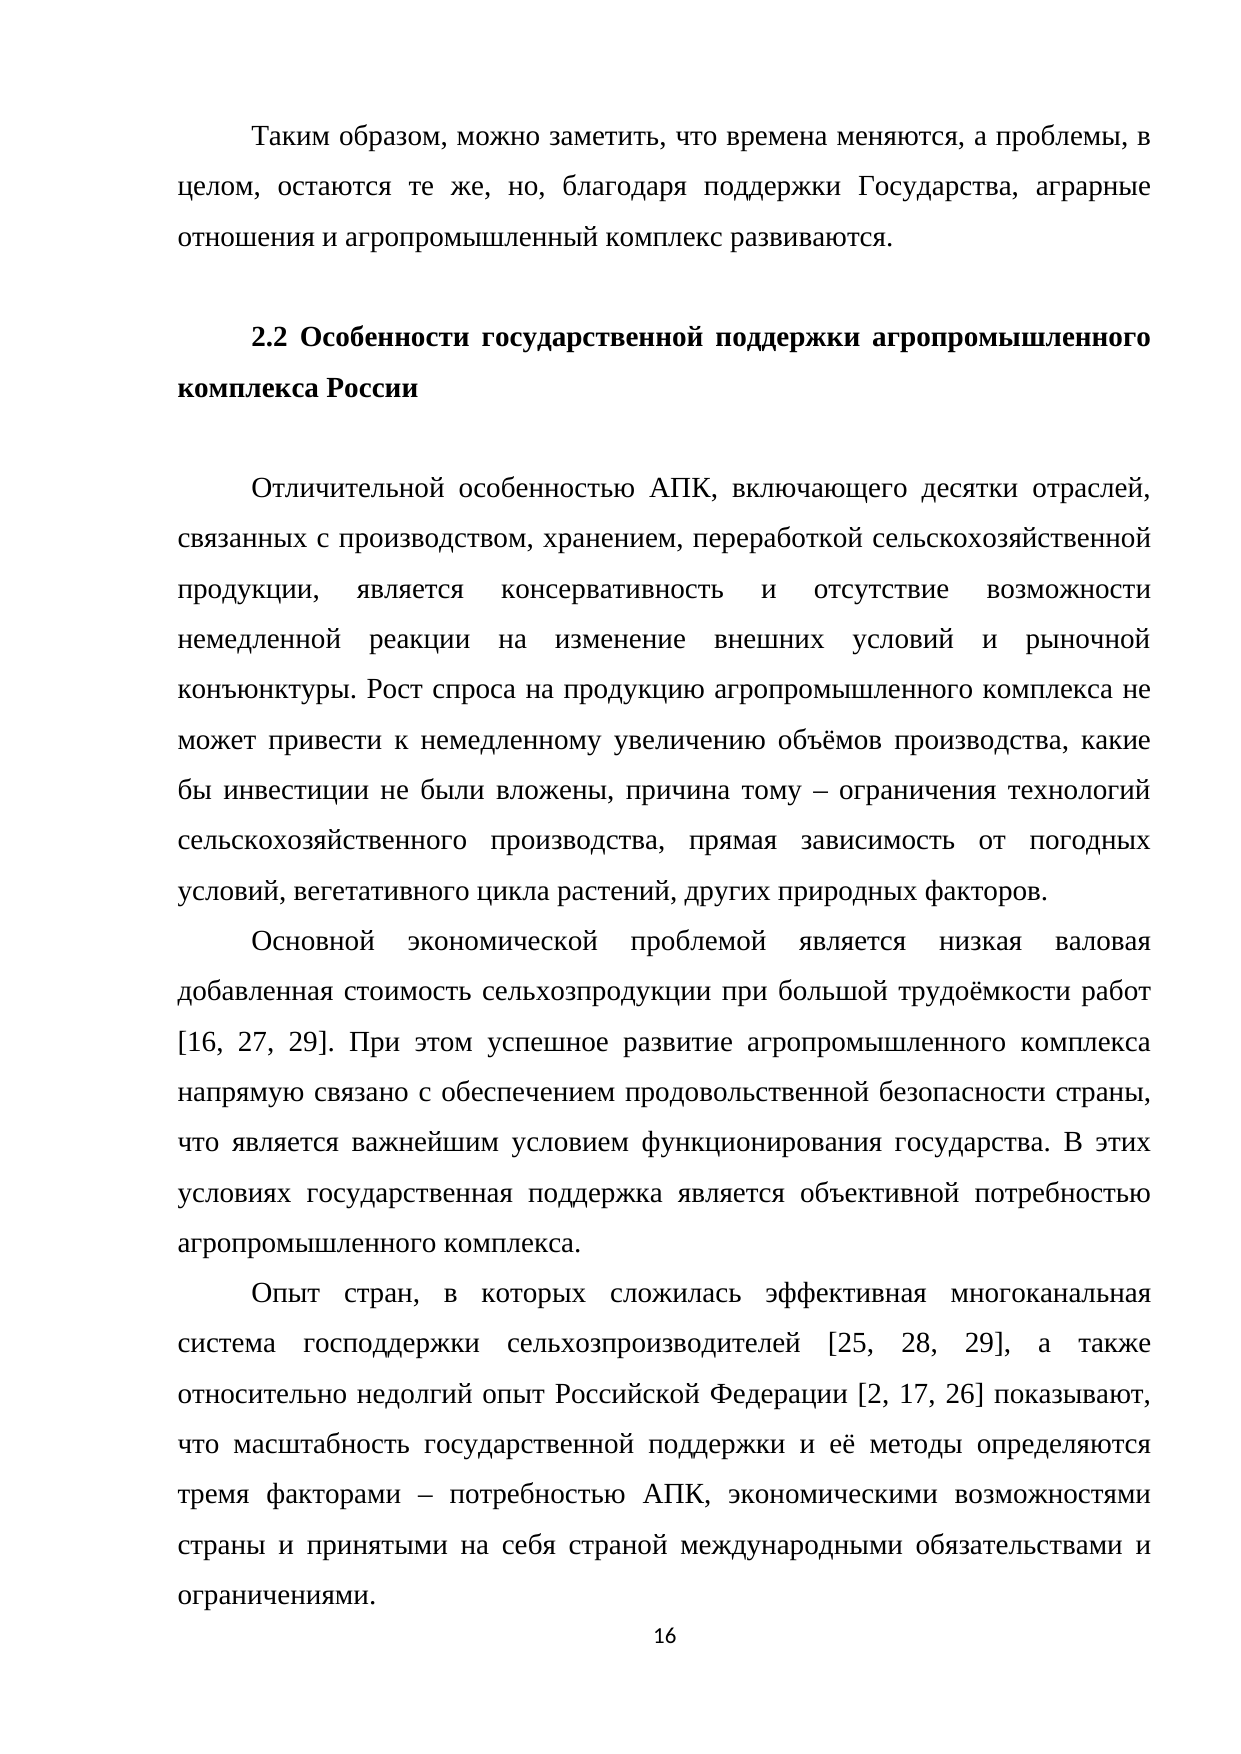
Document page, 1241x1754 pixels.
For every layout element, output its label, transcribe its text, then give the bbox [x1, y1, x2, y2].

text Таким образом, можно заметить, что времена меняются, а проблемы, в целом, остаются те же, но, благодаря поддержки Государства, аграрные отношения и агропромышленный комплекс развиваются. [177, 118, 1152, 252]
text Отличительной особенностью АПК, включающего десятки отраслей, связанных с производством, хранением, переработкой сельскохозяйственной продукции, является консервативность и отсутствие возможности немедленной реакции на изменение внешних условий и рыночной конъюнктуры. Рост спроса на продукцию агропромышленного комплекса не может привести к немедленному увеличению объёмов производства, какие бы инвестиции не были вложены, причина тому – ограничения технологий сельскохозяйственного производства, прямая зависимость от погодных условий, вегетативного цикла растений, других природных факторов. [177, 470, 1152, 906]
text Основной экономической проблемой является низкая валовая добавленная стоимость сельхозпродукции при большой трудоёмкости работ [16, 27, 29]. При этом успешное развитие агропромышленного комплекса напрямую связано с обеспечением продовольственной безопасности страны, что является важнейшим условием функционирования государства. В этих условиях государственная поддержка является объективной потребностью агропромышленного комплекса. [177, 923, 1152, 1258]
text Опыт стран, в которых сложилась эффективная многоканальная система господдержки сельхозпроизводителей [25, 28, 29], а также относительно недолгий опыт Российской Федерации [2, 17, 26] показывают, что масштабность государственной поддержки и её методы определяются тремя факторами – потребностью АПК, экономическими возможностями страны и принятыми на себя страной международными обязательствами и ограничениями. [177, 1275, 1152, 1611]
text 2.2 Особенности государственной поддержки агропромышленного комплекса России [177, 319, 1152, 403]
